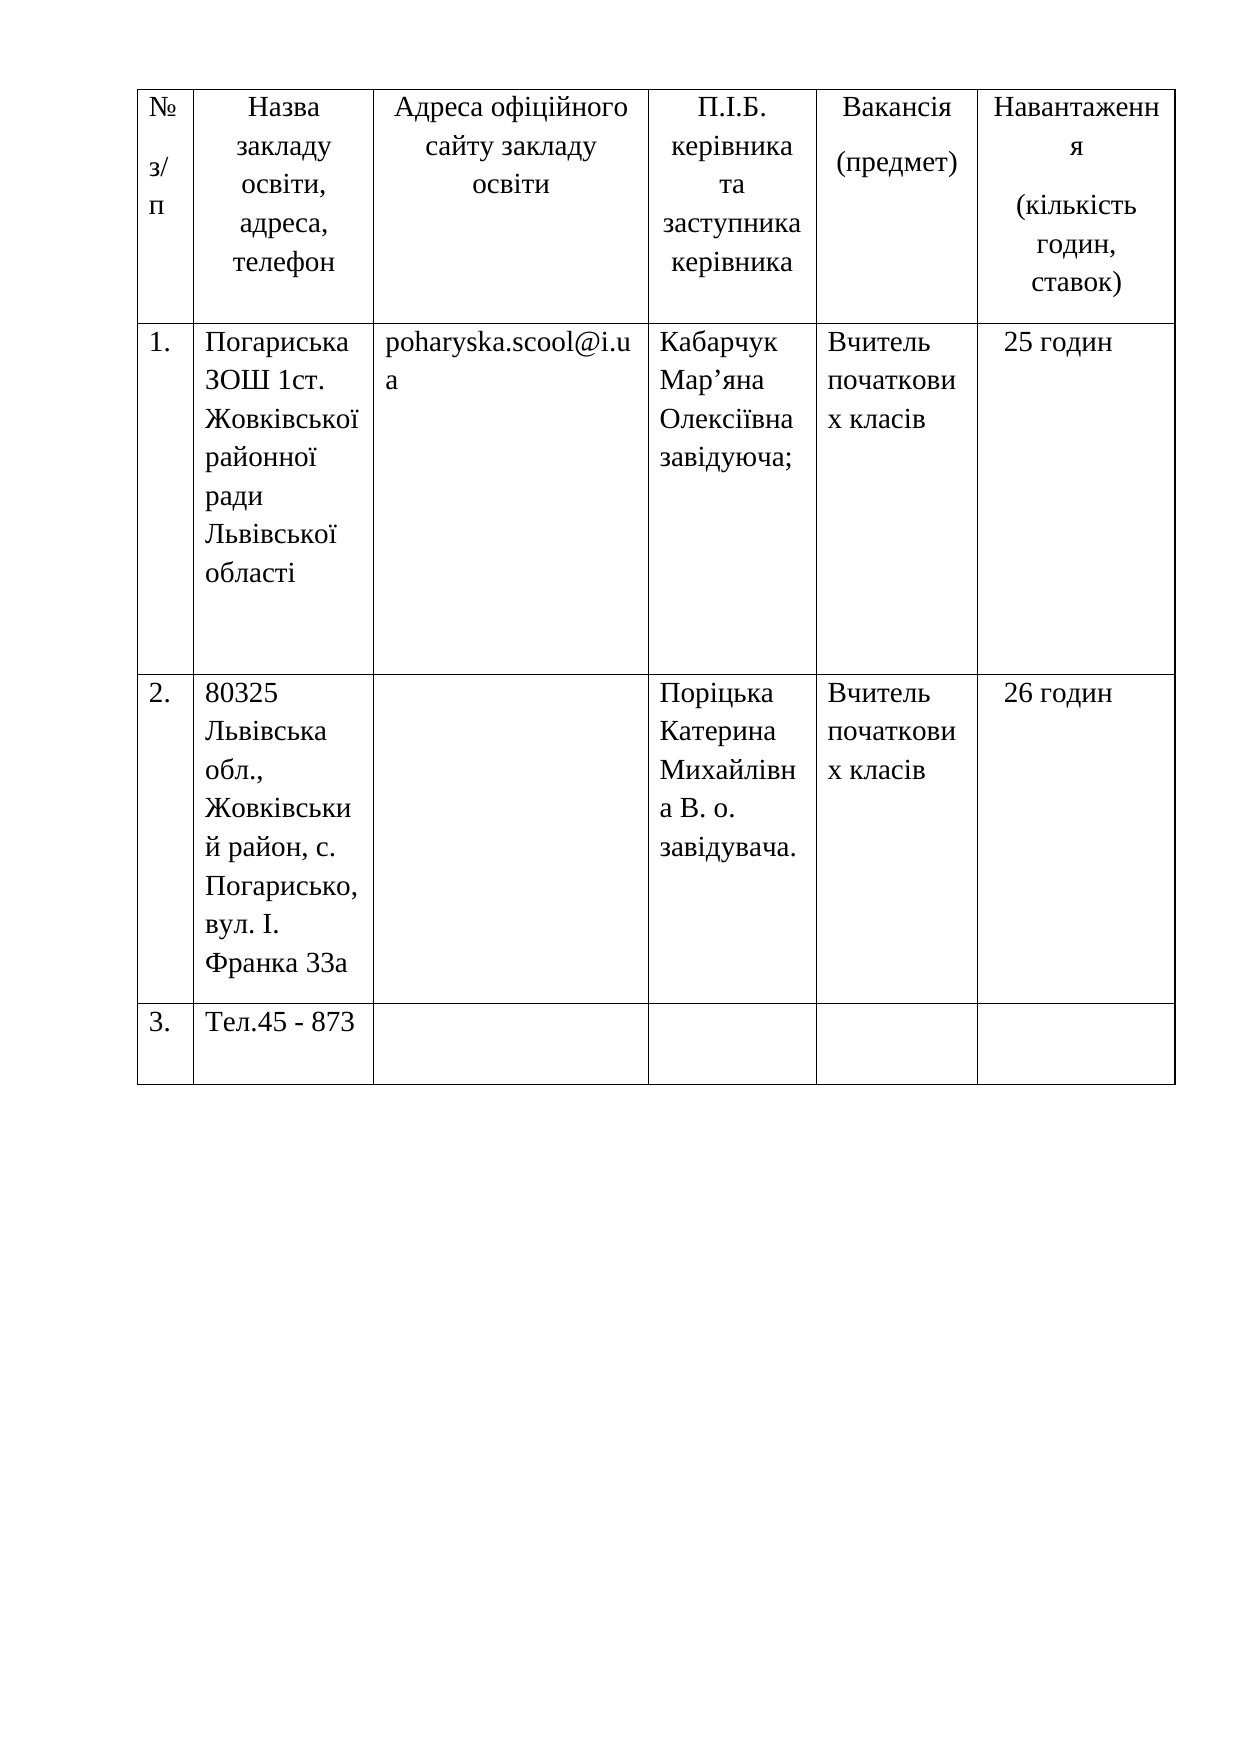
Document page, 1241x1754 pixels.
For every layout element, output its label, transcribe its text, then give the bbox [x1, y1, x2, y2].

table_header № з/п [138, 90, 193, 323]
table_cell Вчитель початкових класів [817, 675, 977, 1003]
table_cell Погариська ЗОШ 1ст. Жовківської районної ради Львівської області [194, 324, 373, 674]
table_cell [817, 1004, 977, 1084]
table_header Вакансія (предмет) [817, 90, 977, 323]
table_header Адреса офіційного сайту закладу освіти [374, 90, 648, 323]
table_header Назва закладу освіти, адреса, телефон [194, 90, 373, 323]
table_cell 26 годин [978, 675, 1174, 1003]
table_cell [374, 675, 648, 1003]
table_cell Тел.45 - 873 [194, 1004, 373, 1084]
table_cell [374, 1004, 648, 1084]
table_cell Вчитель початкових класів [817, 324, 977, 674]
table_cell Поріцька Катерина Михайлівна В. о. завідувача. [649, 675, 816, 1003]
table_cell [649, 1004, 816, 1084]
table_cell [978, 1004, 1174, 1084]
table_header Навантаження (кількість годин, ставок) [978, 90, 1174, 323]
table_cell 3. [138, 1004, 193, 1084]
table_cell 25 годин [978, 324, 1174, 674]
table_header П.І.Б. керівника та заступника керівника [649, 90, 816, 323]
table_cell Кабарчук Мар’яна Олексіївна завідуюча; [649, 324, 816, 674]
table_cell poharyska.scool@i.ua [374, 324, 648, 674]
table_cell 2. [138, 675, 193, 1003]
table_cell 1. [138, 324, 193, 674]
table_cell 80325 Львівська обл., Жовківський район, с. Погарисько, вул. І. Франка 33а [194, 675, 373, 1003]
